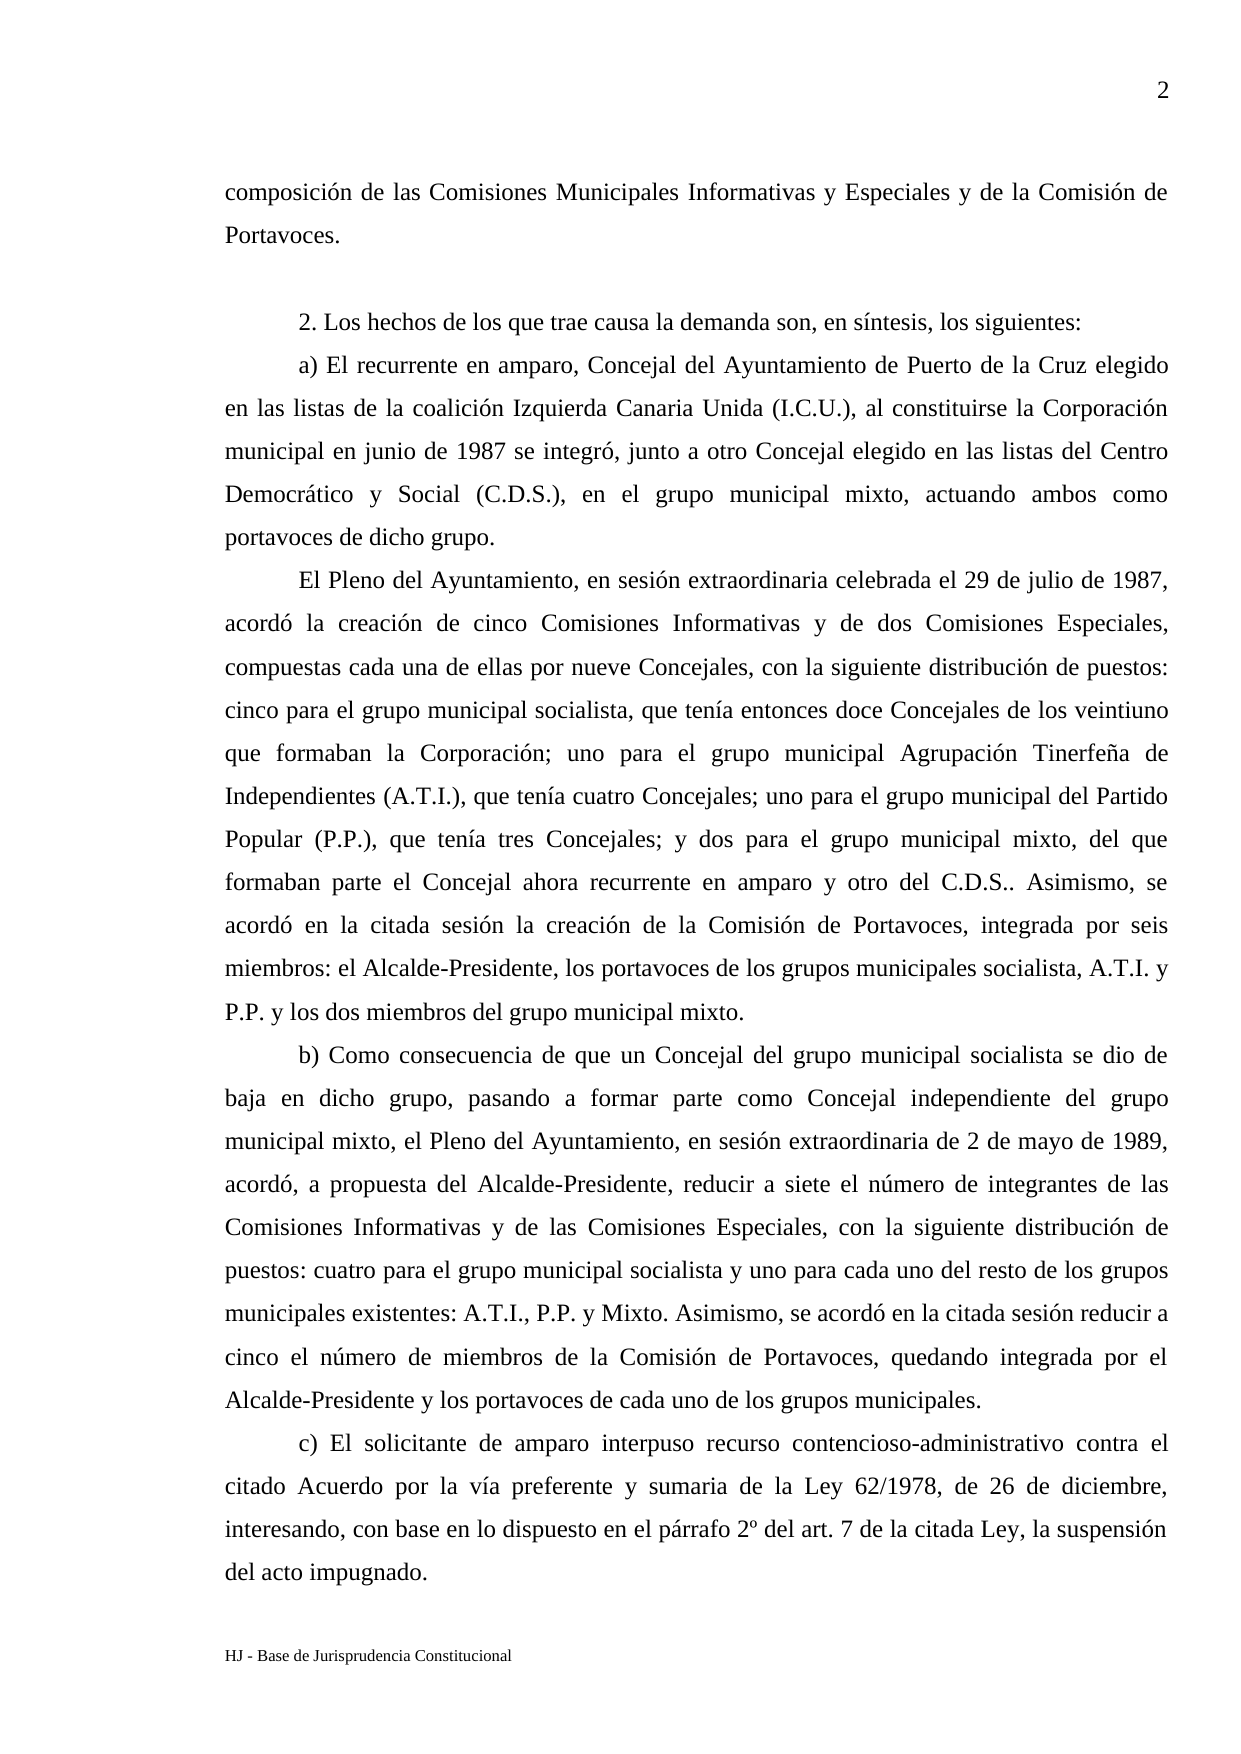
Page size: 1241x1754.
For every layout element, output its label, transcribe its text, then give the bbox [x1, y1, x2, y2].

text 2. Los hechos de los que trae causa la demanda son, en síntesis, los siguientes: [224, 307, 1169, 335]
text a) El recurrente en amparo, Concejal del Ayuntamiento de Puerto de la Cruz elegido en las listas de la coalición Izquierda Canaria Unida (I.C.U.), al constituirse la Corporación municipal en junio de 1987 se integró, junto a otro Concejal elegido en las listas del Centro Democrático y Social (C.D.S.), en el grupo municipal mixto, actuando ambos como portavoces de dicho grupo. [224, 350, 1169, 551]
text b) Como consecuencia de que un Concejal del grupo municipal socialista se dio de baja en dicho grupo, pasando a formar parte como Concejal independiente del grupo municipal mixto, el Pleno del Ayuntamiento, en sesión extraordinaria de 2 de mayo de 1989, acordó, a propuesta del Alcalde-Presidente, reducir a siete el número de integrantes de las Comisiones Informativas y de las Comisiones Especiales, con la siguiente distribución de puestos: cuatro para el grupo municipal socialista y uno para cada uno del resto de los grupos municipales existentes: A.T.I., P.P. y Mixto. Asimismo, se acordó en la citada sesión reducir a cinco el número de miembros de la Comisión de Portavoces, quedando integrada por el Alcalde-Presidente y los portavoces de cada uno de los grupos municipales. [224, 1040, 1169, 1413]
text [224, 177, 1169, 249]
text c) El solicitante de amparo interpuso recurso contencioso-administrativo contra el citado Acuerdo por la vía preferente y sumaria de la Ley 62/1978, de 26 de diciembre, interesando, con base en lo dispuesto en el párrafo 2º del art. 7 de la citada Ley, la suspensión del acto impugnado. [224, 1428, 1169, 1586]
text El Pleno del Ayuntamiento, en sesión extraordinaria celebrada el 29 de julio de 1987, acordó la creación de cinco Comisiones Informativas y de dos Comisiones Especiales, compuestas cada una de ellas por nueve Concejales, con la siguiente distribución de puestos: cinco para el grupo municipal socialista, que tenía entonces doce Concejales de los veintiuno que formaban la Corporación; uno para el grupo municipal Agrupación Tinerfeña de Independientes (A.T.I.), que tenía cuatro Concejales; uno para el grupo municipal del Partido Popular (P.P.), que tenía tres Concejales; y dos para el grupo municipal mixto, del que formaban parte el Concejal ahora recurrente en amparo y otro del C.D.S.. Asimismo, se acordó en la citada sesión la creación de la Comisión de Portavoces, integrada por seis miembros: el Alcalde-Presidente, los portavoces de los grupos municipales socialista, A.T.I. y P.P. y los dos miembros del grupo municipal mixto. [224, 565, 1169, 1025]
